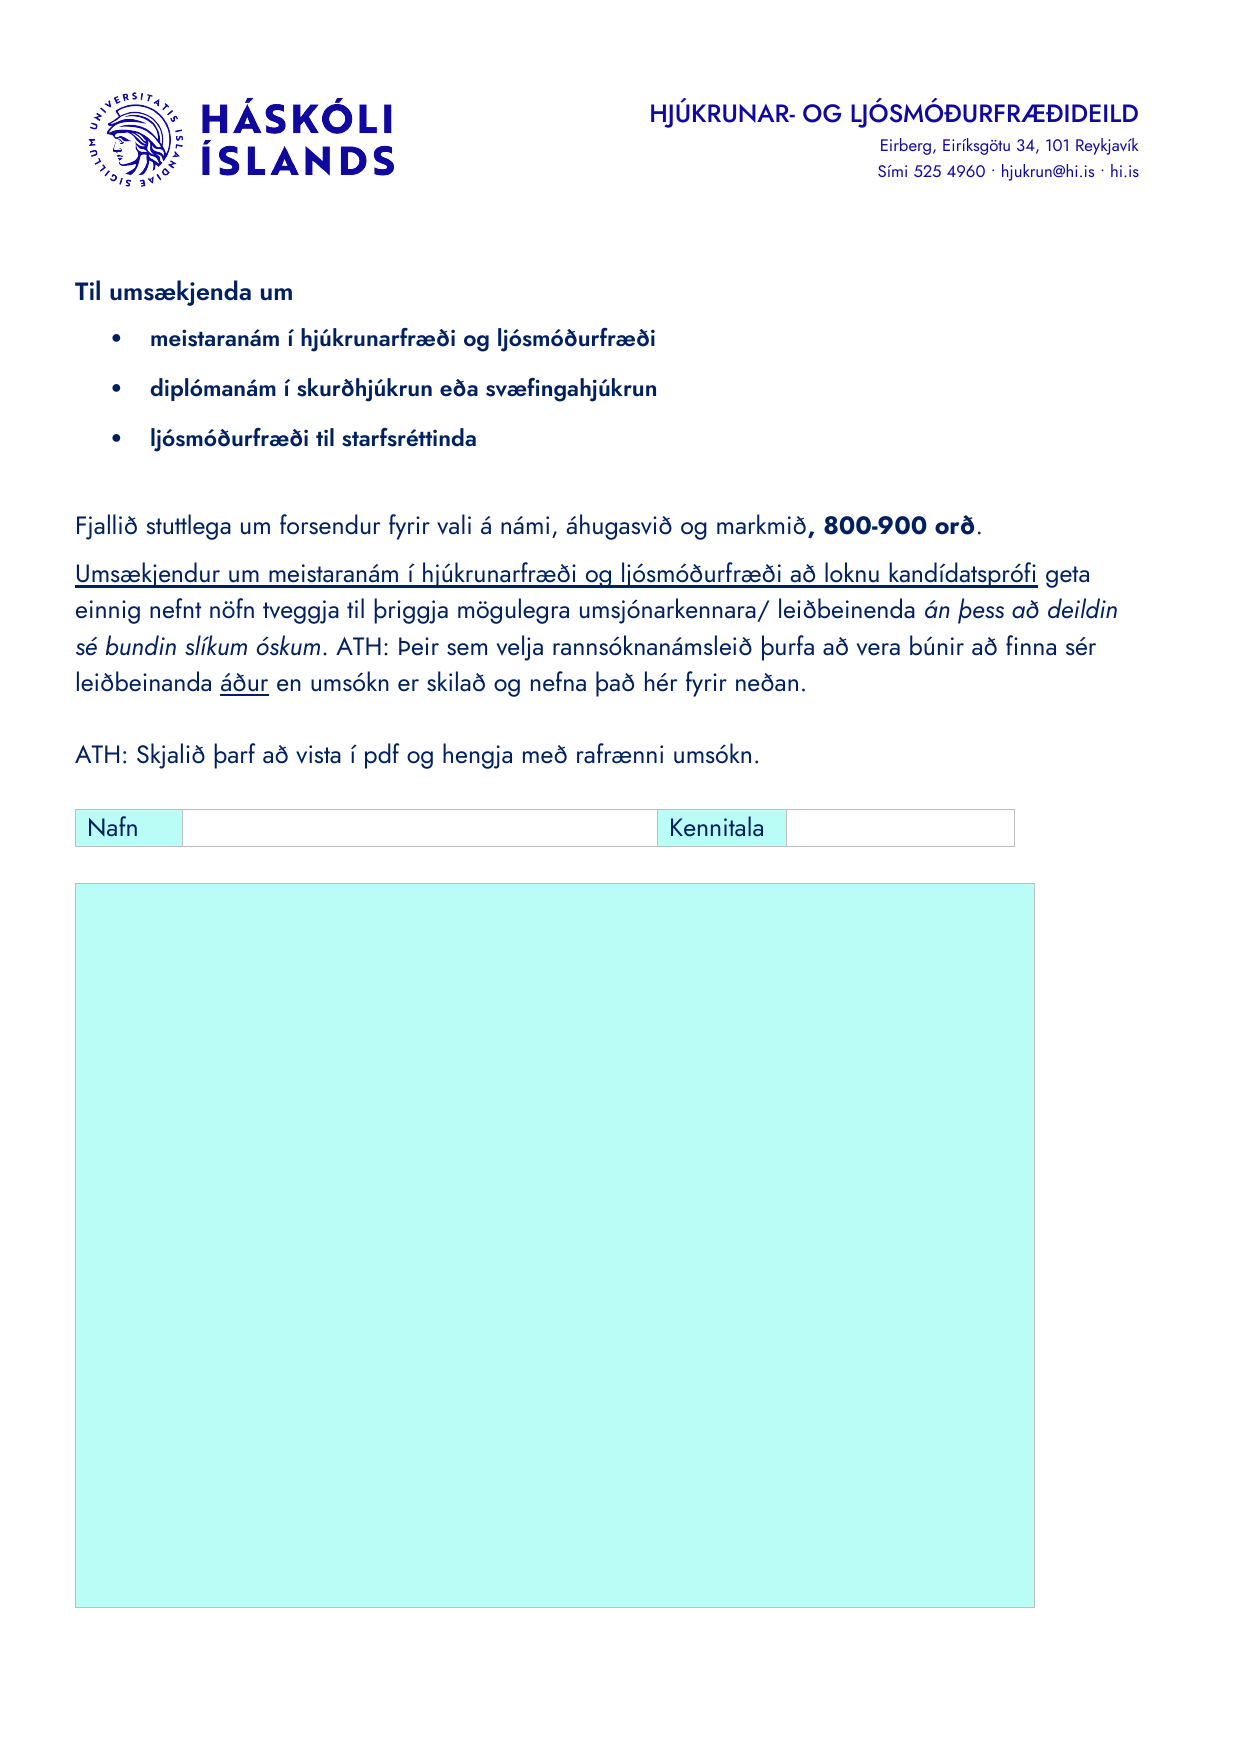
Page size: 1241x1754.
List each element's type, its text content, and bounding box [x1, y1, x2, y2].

list diplómanám í skurðhjúkrun eða svæfingahjúkrun [112, 372, 1139, 405]
text Fjallið stuttlega um forsendur fyrir vali á námi, áhugasvið og markmið, 800-900 orð. [75, 471, 1139, 543]
table_header Kennitala [658, 810, 786, 846]
table_header [787, 810, 1014, 846]
list meistaranám í hjúkrunarfræði og ljósmóðurfræði [112, 322, 1139, 355]
table_header Nafn [76, 810, 182, 846]
table_header [76, 884, 1034, 1607]
list ljósmóðurfræði til starfsréttinda [112, 421, 1139, 454]
text Umsækjendur um meistaranám í hjúkrunarfræði og ljósmóðurfræði að loknu kandídatsprófi geta einnig nefnt nöfn tveggja til þriggja mögulegra umsjónarkennara/ leiðbeinenda án þess að deildin sé bundin slíkum óskum. ATH: Þeir sem velja rannsóknanámsleið þurfa að vera búnir að finna sér leiðbeinanda áður en umsókn er skilað og nefna það hér fyrir neðan. ATH: Skjalið þarf að vista í pdf og hengja með rafrænni umsókn. [75, 556, 1139, 773]
text Til umsækjenda um [75, 273, 1139, 309]
picture [88, 92, 478, 187]
table_header [183, 810, 657, 846]
